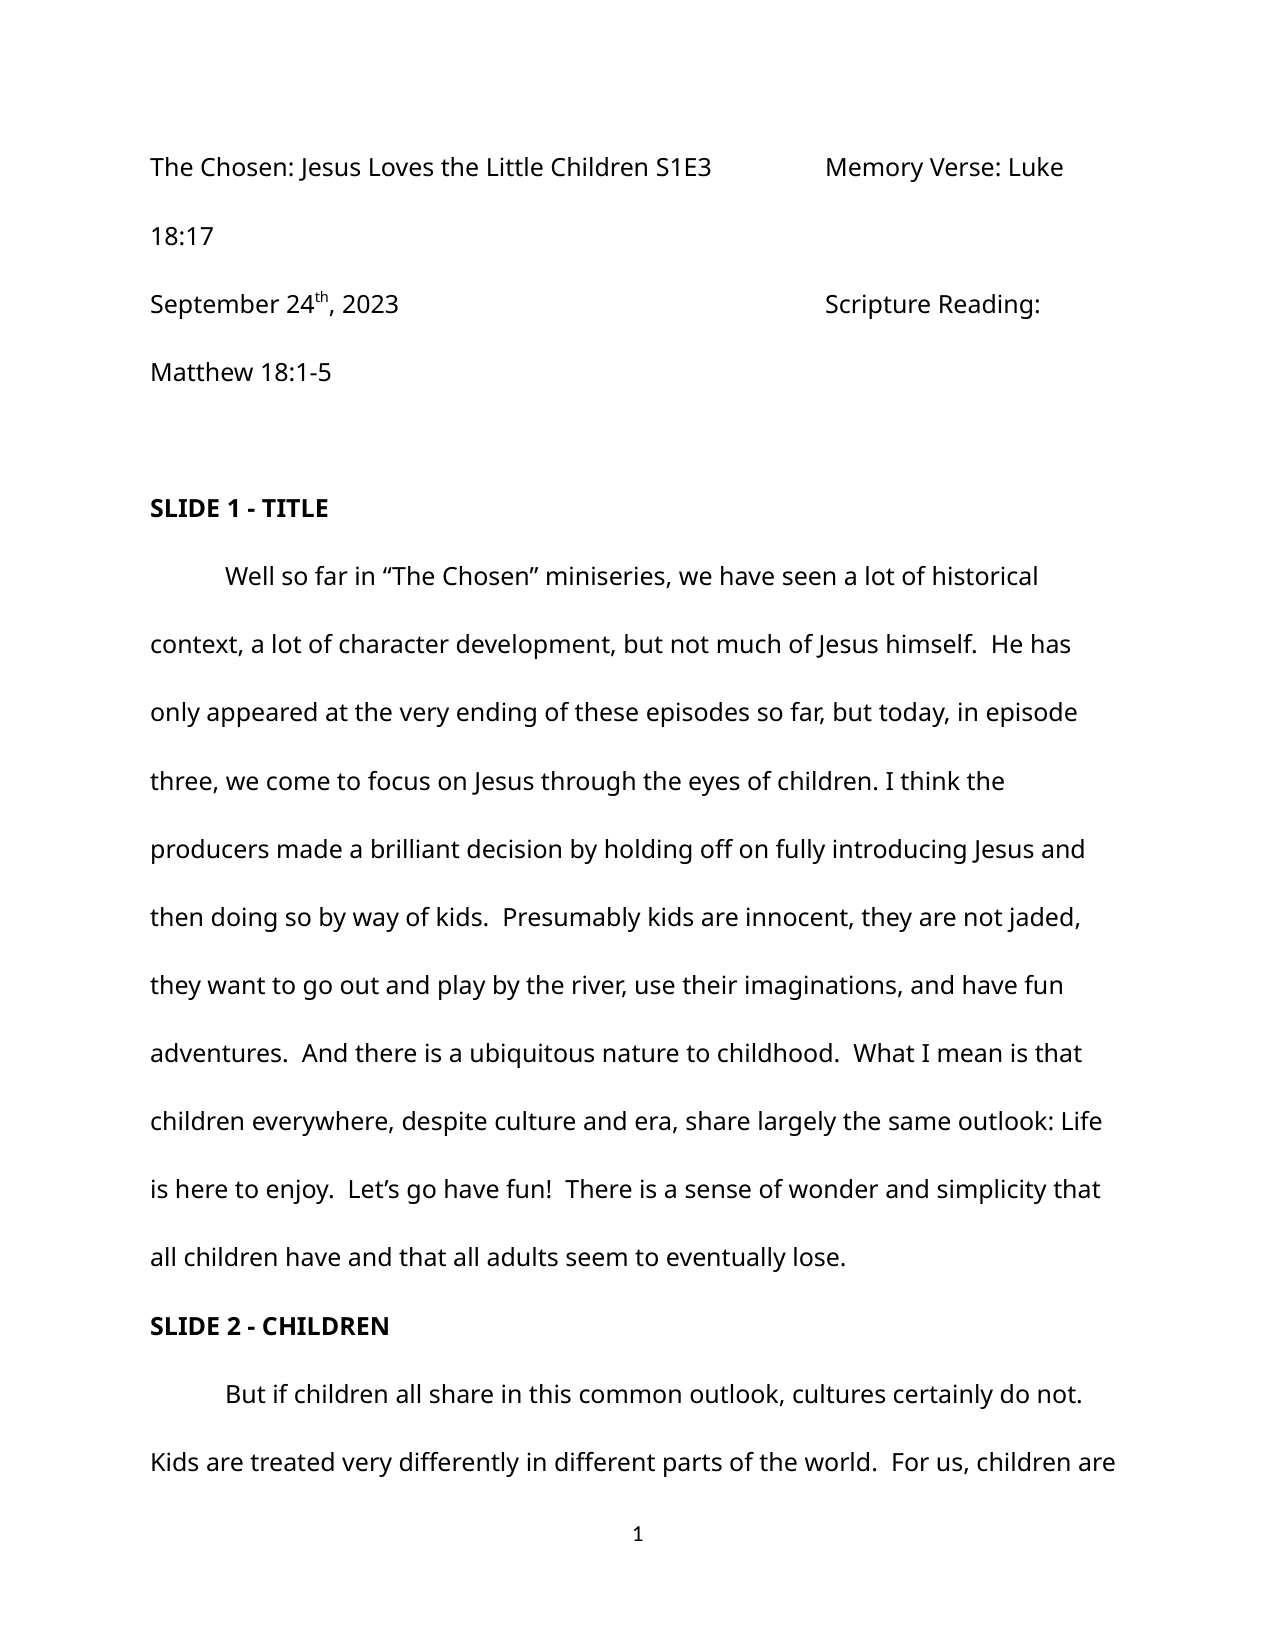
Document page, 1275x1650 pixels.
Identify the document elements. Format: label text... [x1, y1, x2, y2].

text SLIDE 1 - TITLE [150, 491, 1125, 525]
text Well so far in “The Chosen” miniseries, we have seen a lot of historical context, a lot of character development, but not much of Jesus himself. He has only appeared at the very ending of these episodes so far, but today, in episode three, we come to focus on Jesus through the eyes of children. I think the producers made a brilliant decision by holding off on fully introducing Jesus and then doing so by way of kids. Presumably kids are innocent, they are not jaded, they want to go out and play by the river, use their imaginations, and have fun adventures. And there is a ubiquitous nature to childhood. What I mean is that children everywhere, despite culture and era, share largely the same outlook: Life is here to enjoy. Let’s go have fun! There is a sense of wonder and simplicity that all children have and that all adults seem to eventually lose. [150, 559, 1125, 1274]
text September 24th, 2023 Scripture Reading: Matthew 18:1-5 [150, 286, 1125, 388]
text The Chosen: Jesus Loves the Little Children S1E3 Memory Verse: Luke 18:17 [150, 150, 1125, 252]
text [150, 1376, 1125, 1478]
text SLIDE 2 - CHILDREN [150, 1308, 1125, 1342]
